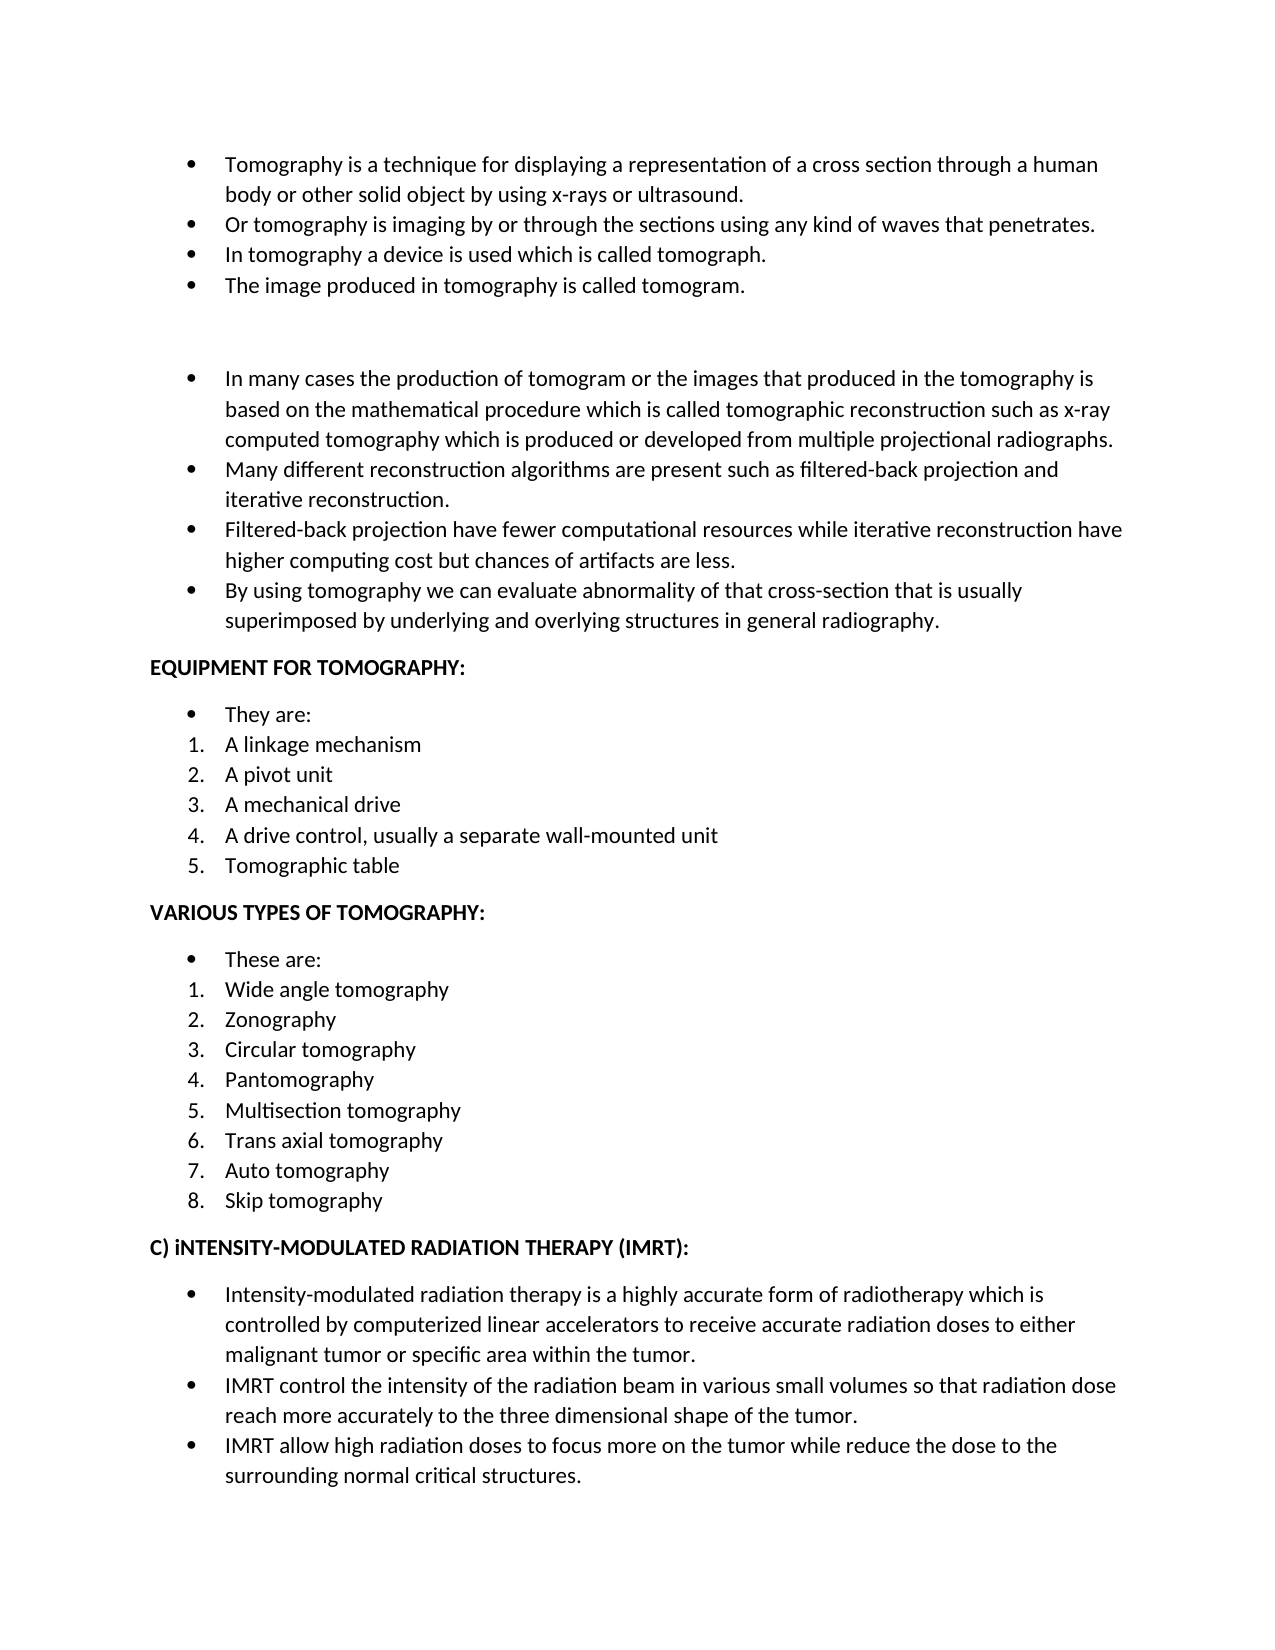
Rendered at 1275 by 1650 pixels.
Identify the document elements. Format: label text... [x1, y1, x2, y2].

list Zonography [187, 1005, 1125, 1033]
list These are: [187, 945, 1125, 973]
list A drive control, usually a separate wall-mounted unit [187, 821, 1125, 849]
list By using tomography we can evaluate abnormality of that cross-section that is usually superimposed by underlying and overlying structures in general radiography. [187, 576, 1125, 634]
list Many different reconstruction algorithms are present such as filtered-back projection and iterative reconstruction. [187, 455, 1125, 513]
list Pantomography [187, 1066, 1125, 1094]
list The image produced in tomography is called tomogram. [187, 271, 1125, 299]
text C) iNTENSITY-MODULATED RADIATION THERAPY (IMRT): [150, 1233, 1125, 1261]
list Tomography is a technique for displaying a representation of a cross section through a human body or other solid object by using x-rays or ultrasound. [187, 150, 1125, 208]
list They are: [187, 700, 1125, 728]
list Intensity-modulated radiation therapy is a highly accurate form of radiotherapy which is controlled by computerized linear accelerators to receive accurate radiation doses to either malignant tumor or specific area within the tumor. [187, 1280, 1125, 1369]
list IMRT allow high radiation doses to focus more on the tumor while reduce the dose to the surrounding normal critical structures. [187, 1431, 1125, 1489]
list In many cases the production of tomogram or the images that produced in the tomography is based on the mathematical procedure which is called tomographic reconstruction such as x-ray computed tomography which is produced or developed from multiple projectional radiographs. [187, 364, 1125, 453]
list A mechanical drive [187, 791, 1125, 819]
list IMRT control the intensity of the radiation beam in various small volumes so that radiation dose reach more accurately to the three dimensional shape of the tumor. [187, 1371, 1125, 1429]
list Multisection tomography [187, 1096, 1125, 1124]
list Wide angle tomography [187, 975, 1125, 1003]
list Circular tomography [187, 1035, 1125, 1063]
list In tomography a device is used which is called tomograph. [187, 241, 1125, 269]
text VARIOUS TYPES OF TOMOGRAPHY: [150, 898, 1125, 926]
list Skip tomography [187, 1186, 1125, 1214]
list Or tomography is imaging by or through the sections using any kind of waves that penetrates. [187, 210, 1125, 238]
list A linkage mechanism [187, 730, 1125, 758]
list Filtered-back projection have fewer computational resources while iterative reconstruction have higher computing cost but chances of artifacts are less. [187, 516, 1125, 574]
list Auto tomography [187, 1156, 1125, 1184]
list Tomographic table [187, 851, 1125, 879]
text EQUIPMENT FOR TOMOGRAPHY: [150, 653, 1125, 681]
list Trans axial tomography [187, 1126, 1125, 1154]
list A pivot unit [187, 760, 1125, 788]
